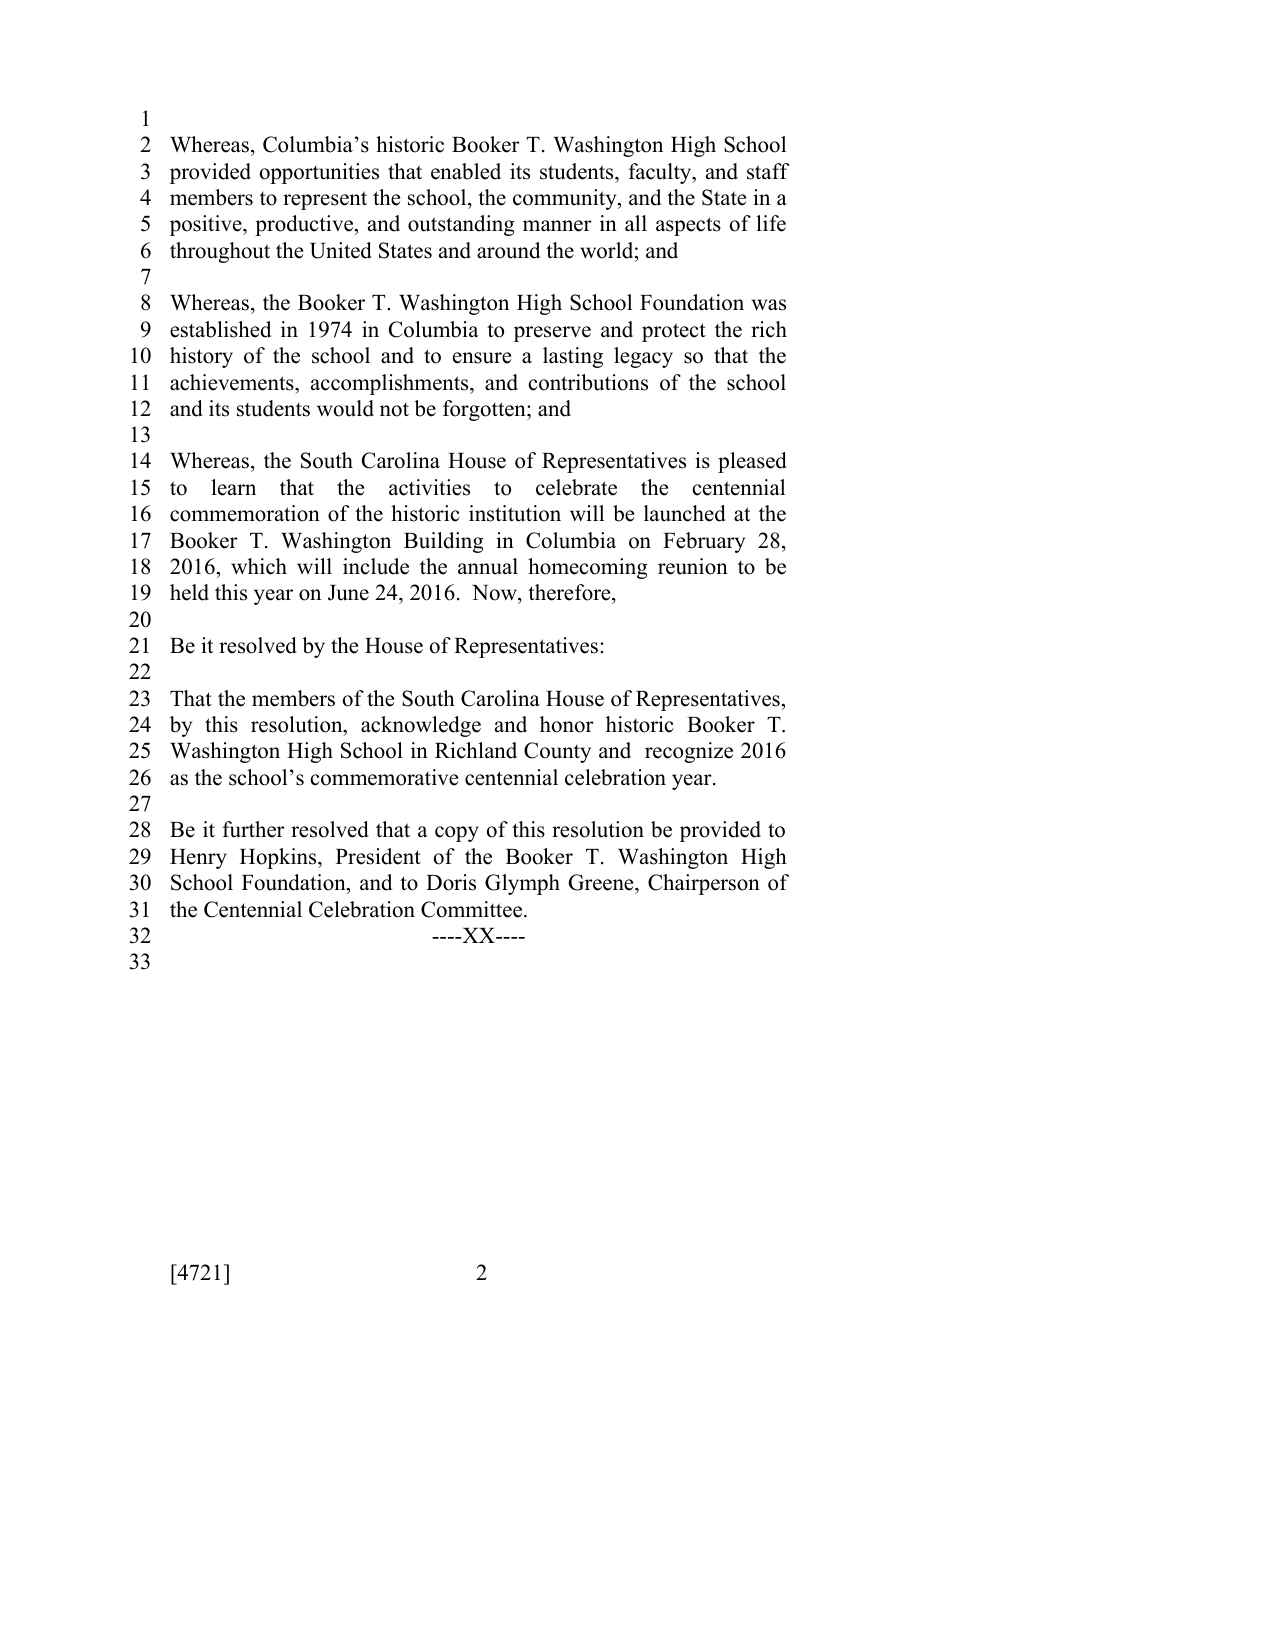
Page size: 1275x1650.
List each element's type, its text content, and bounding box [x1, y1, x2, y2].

text That the members of the South Carolina House of Representatives, by this resolution, acknowledge and honor historic Booker T. Washington High School in Richland County and recognize 2016 as the school’s commemorative centennial celebration year. [169, 685, 787, 790]
text Be it further resolved that a copy of this resolution be provided to Henry Hopkins, President of the Booker T. Washington High School Foundation, and to Doris Glymph Greene, Chairperson of the Centennial Celebration Committee. [169, 817, 787, 922]
text Whereas, the South Carolina House of Representatives is pleased to learn that the activities to celebrate the centennial commemoration of the historic institution will be launched at the Booker T. Washington Building in Columbia on February 28, 2016, which will include the annual homecoming reunion to be held this year on June 24, 2016. Now, therefore, [169, 448, 787, 606]
text Be it resolved by the House of Representatives: [169, 632, 787, 658]
text Whereas, Columbia’s historic Booker T. Washington High School provided opportunities that enabled its students, faculty, and staff members to represent the school, the community, and the State in a positive, productive, and outstanding manner in all aspects of life throughout the United States and around the world; and [169, 131, 787, 263]
text Whereas, the Booker T. Washington High School Foundation was established in 1974 in Columbia to preserve and protect the rich history of the school and to ensure a lasting legacy so that the achievements, accomplishments, and contributions of the school and its students would not be forgotten; and [169, 289, 787, 421]
text ----XX---- [169, 922, 787, 948]
